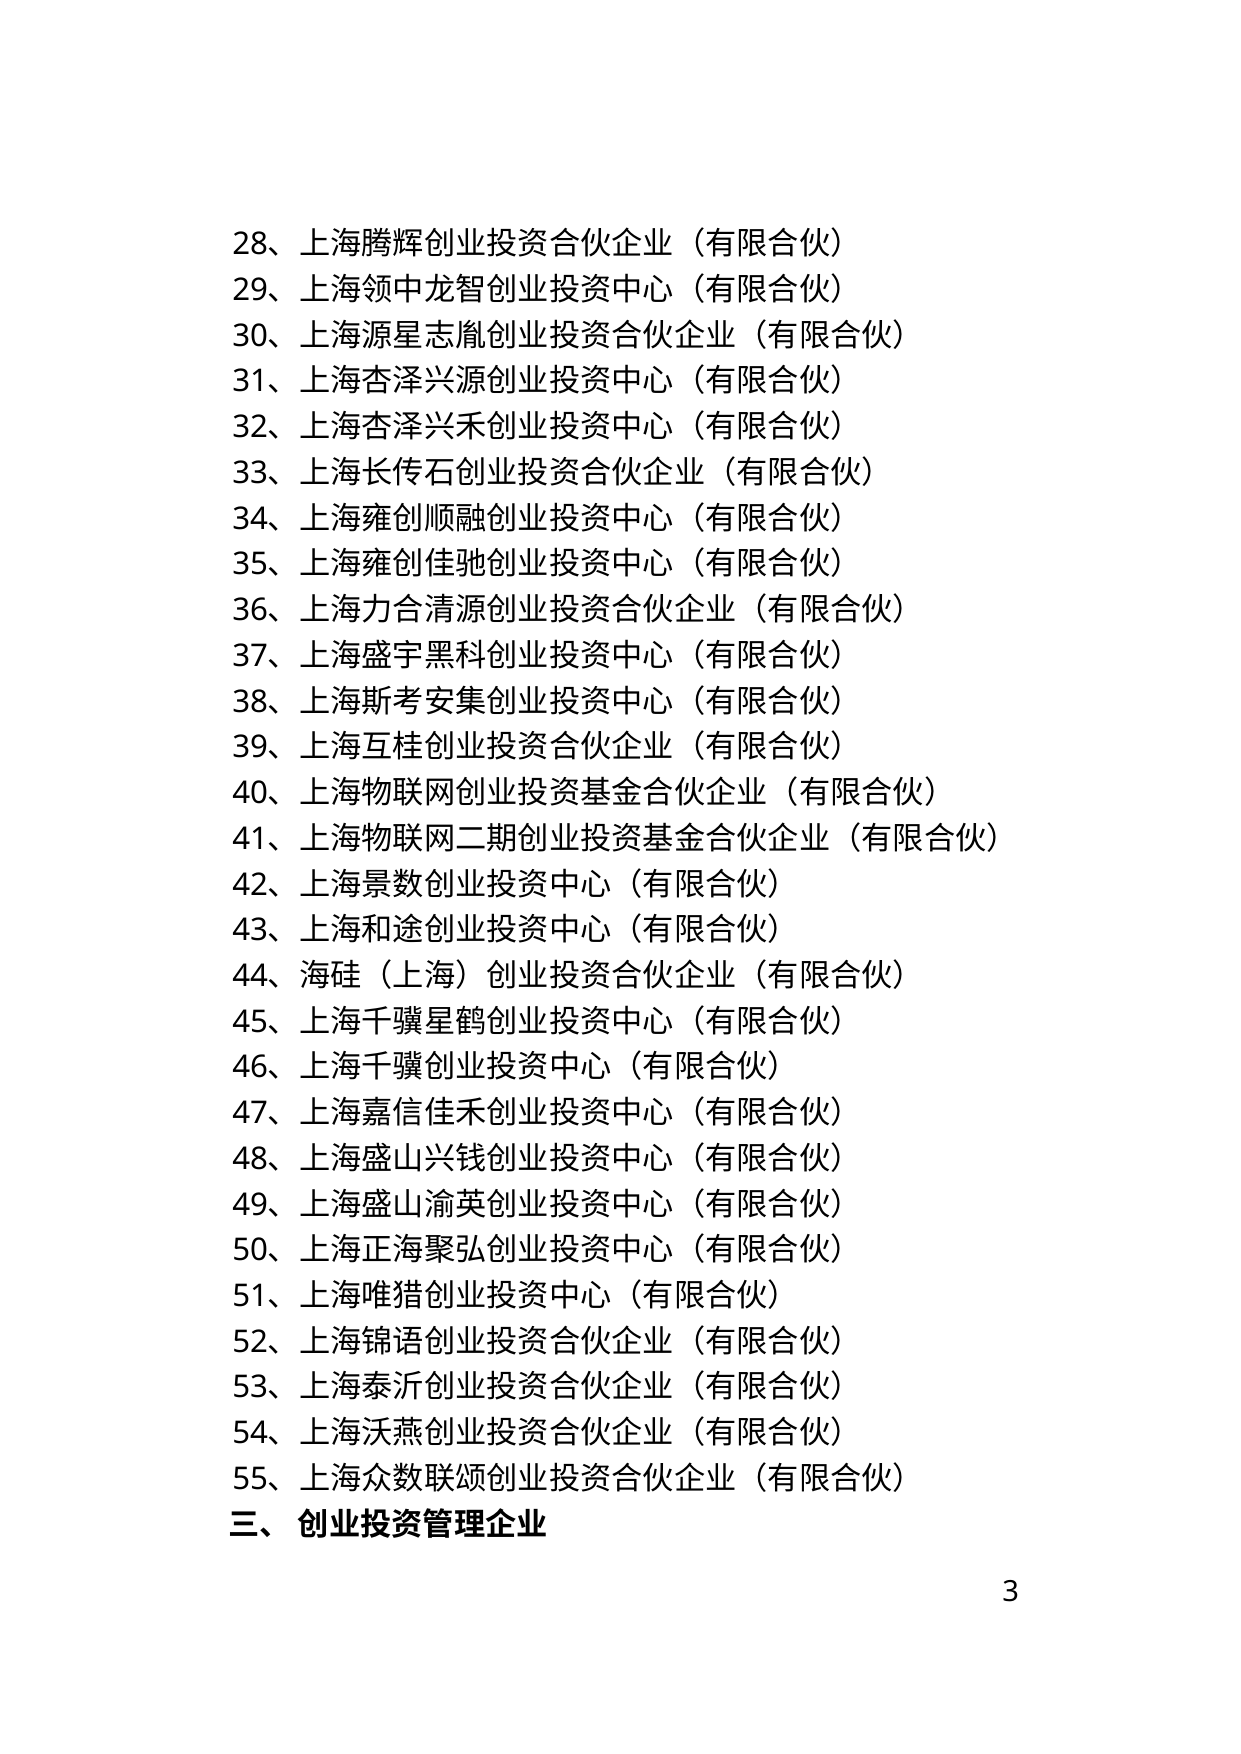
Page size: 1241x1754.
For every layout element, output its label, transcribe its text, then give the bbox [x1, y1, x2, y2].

list 33、上海长传石创业投资合伙企业（有限合伙） [232, 447, 1075, 493]
list 53、上海泰沂创业投资合伙企业（有限合伙） [232, 1362, 1075, 1407]
list 35、上海雍创佳驰创业投资中心（有限合伙） [232, 538, 1075, 584]
list 49、上海盛山渝英创业投资中心（有限合伙） [232, 1179, 1075, 1224]
list 38、上海斯考安集创业投资中心（有限合伙） [232, 676, 1075, 721]
list 42、上海景数创业投资中心（有限合伙） [232, 858, 1075, 904]
list 50、上海正海聚弘创业投资中心（有限合伙） [232, 1224, 1075, 1270]
list 47、上海嘉信佳禾创业投资中心（有限合伙） [232, 1087, 1075, 1133]
list 29、上海领中龙智创业投资中心（有限合伙） [232, 264, 1075, 310]
list 39、上海互桂创业投资合伙企业（有限合伙） [232, 721, 1075, 767]
list 34、上海雍创顺融创业投资中心（有限合伙） [232, 493, 1075, 538]
list 40、上海物联网创业投资基金合伙企业（有限合伙） [232, 767, 1075, 813]
list 37、上海盛宇黑科创业投资中心（有限合伙） [232, 630, 1075, 676]
list 45、上海千骥星鹤创业投资中心（有限合伙） [232, 996, 1075, 1041]
list 32、上海杏泽兴禾创业投资中心（有限合伙） [232, 401, 1075, 447]
list 36、上海力合清源创业投资合伙企业（有限合伙） [232, 584, 1075, 630]
list 44、海硅（上海）创业投资合伙企业（有限合伙） [232, 950, 1075, 996]
list 28、上海腾辉创业投资合伙企业（有限合伙） [232, 218, 1075, 264]
list 30、上海源星志胤创业投资合伙企业（有限合伙） [232, 310, 1075, 356]
list 54、上海沃燕创业投资合伙企业（有限合伙） [232, 1407, 1075, 1453]
list 52、上海锦语创业投资合伙企业（有限合伙） [232, 1316, 1075, 1362]
list 48、上海盛山兴钱创业投资中心（有限合伙） [232, 1133, 1075, 1179]
list 31、上海杏泽兴源创业投资中心（有限合伙） [232, 356, 1075, 401]
list 55、上海众数联颂创业投资合伙企业（有限合伙） [232, 1453, 1075, 1499]
list 51、上海唯猎创业投资中心（有限合伙） [232, 1270, 1075, 1316]
text 三、 创业投资管理企业 [165, 1499, 1075, 1544]
list 41、上海物联网二期创业投资基金合伙企业（有限合伙） [232, 813, 1075, 858]
list 46、上海千骥创业投资中心（有限合伙） [232, 1041, 1075, 1087]
list 43、上海和途创业投资中心（有限合伙） [232, 904, 1075, 950]
